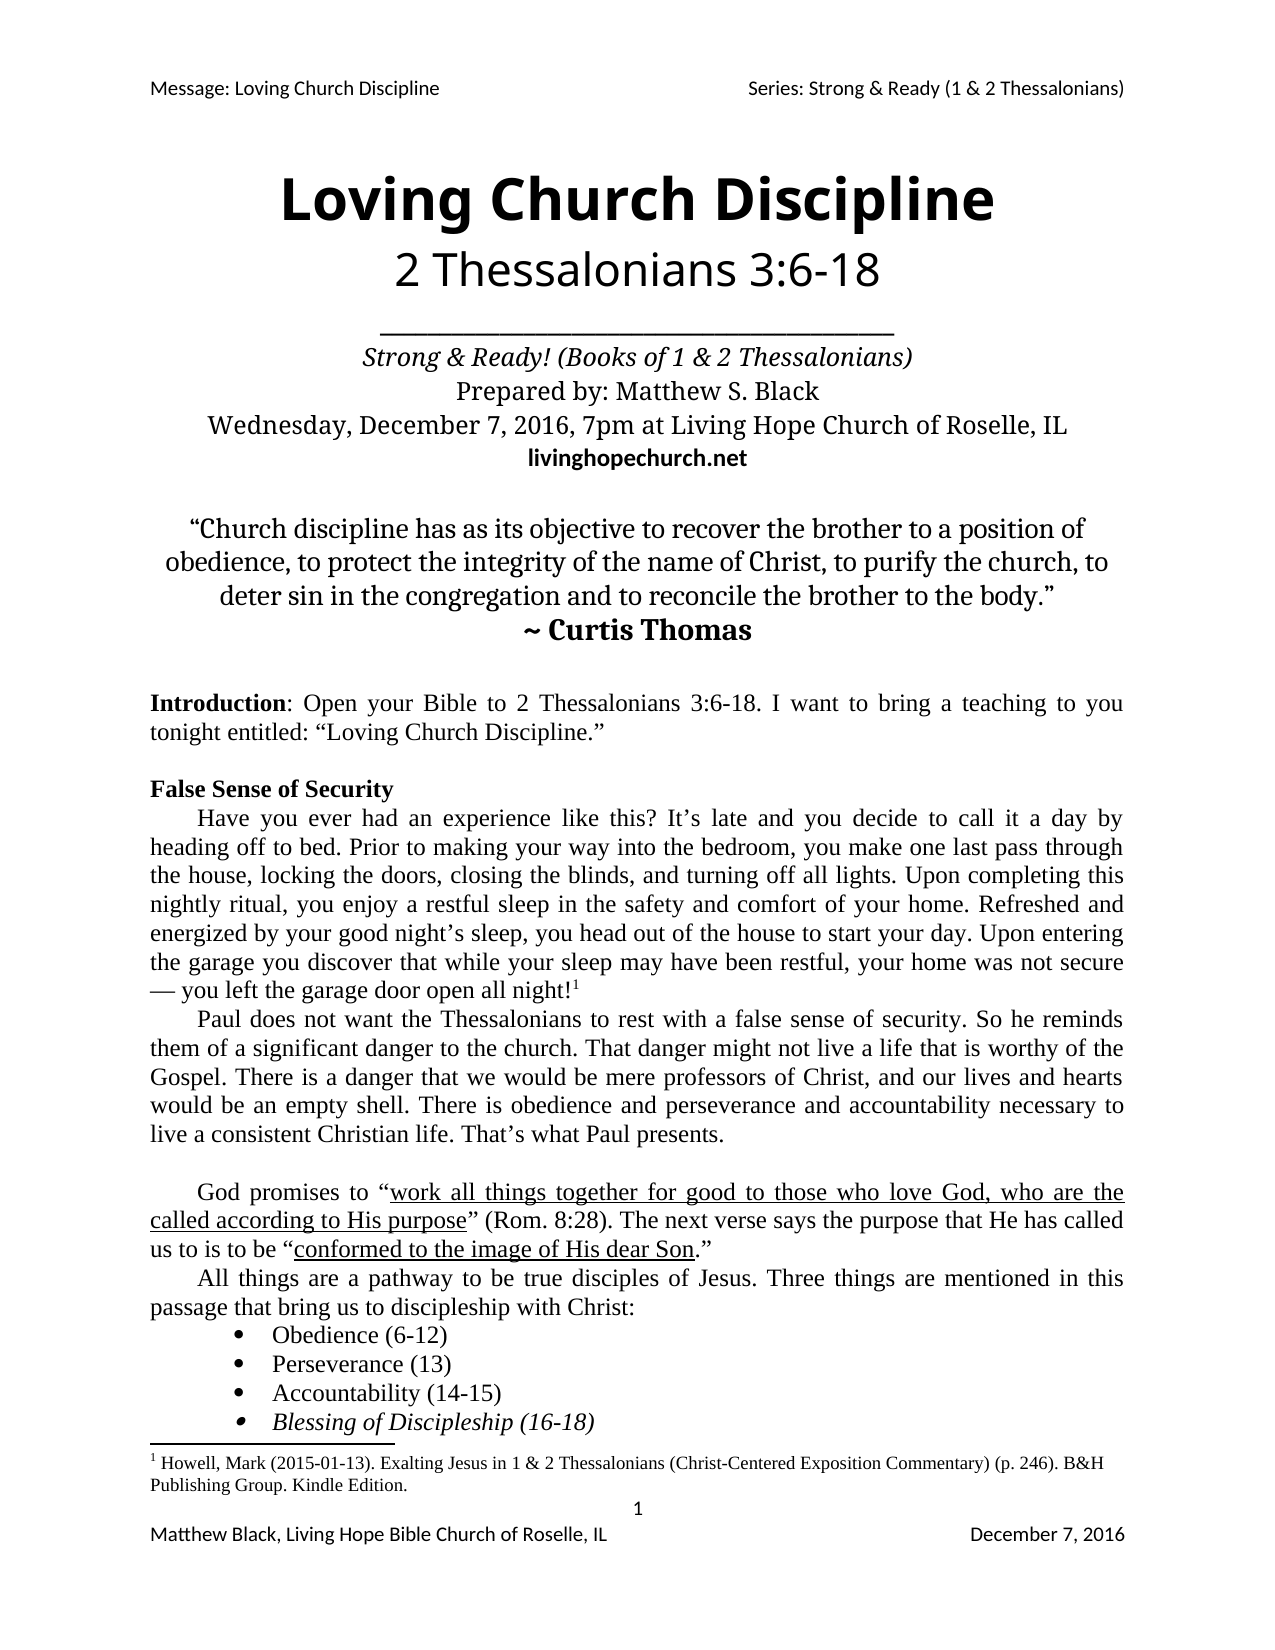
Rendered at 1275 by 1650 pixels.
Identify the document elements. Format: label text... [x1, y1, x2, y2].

text False Sense of Security [150, 774, 1125, 803]
list Blessing of Discipleship (16-18) [234, 1407, 1125, 1436]
text Have you ever had an experience like this? It’s late and you decide to call it a day by heading off to bed. Prior to making your way into the bedroom, you make one last pass through the house, locking the doors, closing the blinds, and turning off all lights. Upon completing this nightly ritual, you enjoy a restful sleep in the safety and comfort of your home. Refreshed and energized by your good night’s sleep, you head out of the house to start your day. Upon entering the garage you discover that while your sleep may have been restful, your home was not secure— you left the garage door open all night! [150, 803, 1125, 1004]
list Accountability (14-15) [234, 1378, 1125, 1407]
text Introduction: Open your Bible to 2 Thessalonians 3:6-18. I want to bring a teaching to you tonight entitled: “Loving Church Discipline.” [150, 688, 1125, 746]
list Obedience (6-12) [234, 1321, 1125, 1349]
text God promises to “work all things together for good to those who love God, who are the called according to His purpose” (Rom. 8:28). The next verse says the purpose that He has called us to is to be “conformed to the image of His dear Son.” [150, 1177, 1125, 1263]
text ___________________________________________ [150, 300, 1125, 339]
text Paul does not want the Thessalonians to rest with a false sense of security. So he reminds them of a significant danger to the church. That danger might not live a life that is worthy of the Gospel. There is a danger that we would be mere professors of Christ, and our lives and hearts would be an empty shell. There is obedience and perseverance and accountability necessary to live a consistent Christian life. That’s what Paul presents. [150, 1004, 1125, 1148]
text livinghopechurch.net [150, 442, 1125, 472]
text Wednesday, December 7, 2016, 7pm at Living Hope Church of Roselle, IL [150, 408, 1125, 442]
subtitle Loving Church Discipline [131, 158, 1144, 237]
text 2 Thessalonians 3:6-18 [150, 237, 1125, 300]
text All things are a pathway to be true disciples of Jesus. Three things are mentioned in this passage that bring us to discipleship with Christ: [150, 1263, 1125, 1321]
list Perseverance (13) [234, 1349, 1125, 1378]
text “Church discipline has as its objective to recover the brother to a position of obedience, to protect the integrity of the name of Christ, to purify the church, to deter sin in the congregation and to reconcile the brother to the body.” [150, 512, 1125, 612]
text ~ Curtis Thomas [150, 612, 1125, 648]
text Strong & Ready! (Books of 1 & 2 Thessalonians) [150, 339, 1125, 373]
text Prepared by: Matthew S. Black [150, 373, 1125, 408]
